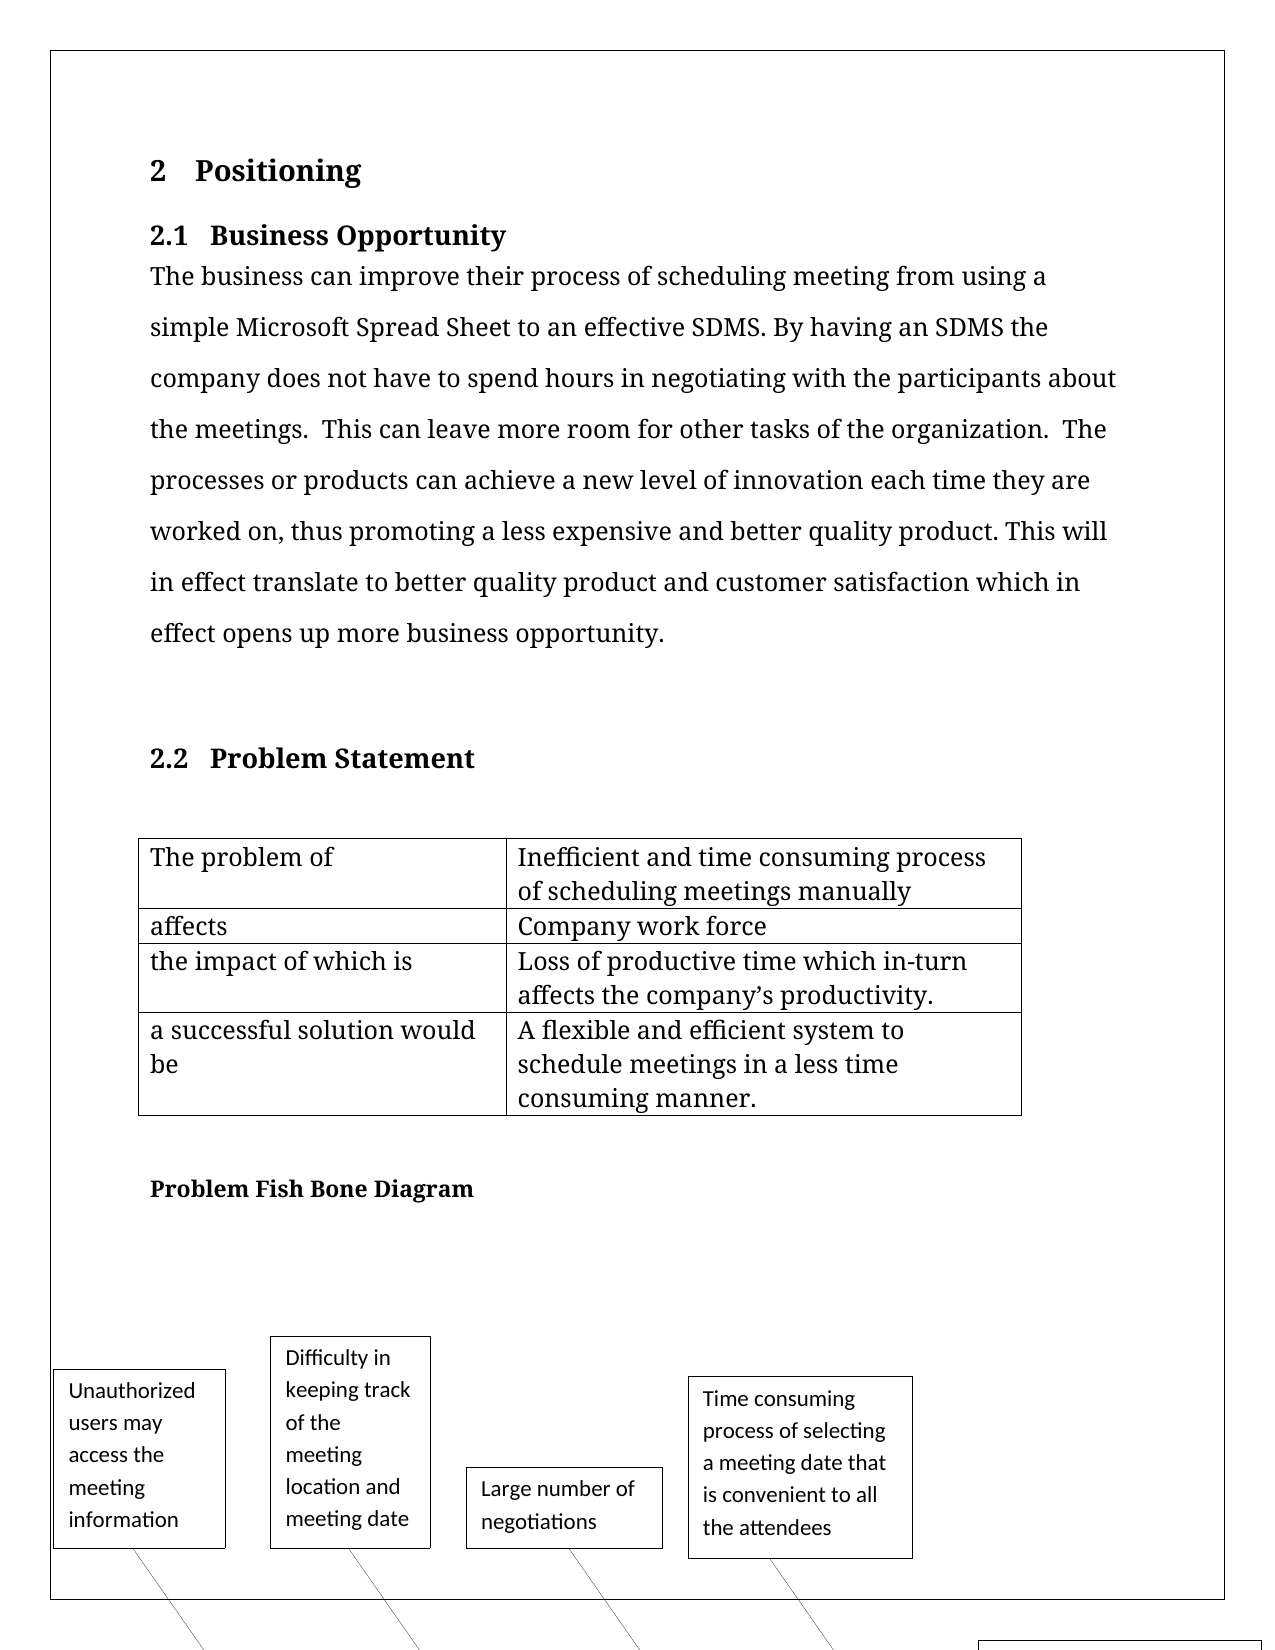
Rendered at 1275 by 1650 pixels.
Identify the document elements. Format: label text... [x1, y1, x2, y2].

text Problem Fish Bone Diagram [150, 1173, 1125, 1204]
subtitle Problem Statement [150, 739, 1125, 776]
table_cell Company work force [507, 909, 1021, 942]
table_cell a successful solution would be [139, 1013, 506, 1115]
table_cell affects [139, 909, 506, 942]
table_header Inefficient and time consuming process of scheduling meetings manually [507, 839, 1021, 907]
table_cell the impact of which is [139, 944, 506, 1012]
subtitle Business Opportunity [150, 216, 1125, 253]
subtitle Positioning [150, 150, 1125, 190]
table_cell A flexible and efficient system to schedule meetings in a less time consuming manner. [507, 1013, 1021, 1115]
table_header The problem of [139, 839, 506, 907]
table_cell Loss of productive time which in-turn affects the company’s productivity. [507, 944, 1021, 1012]
text The business can improve their process of scheduling meeting from using a simple Microsoft Spread Sheet to an effective SDMS. By having an SDMS the company does not have to spend hours in negotiating with the participants about the meetings. This can leave more room for other tasks of the organization. The processes or products can achieve a new level of innovation each time they are worked on, thus promoting a less expensive and better quality product. This will in effect translate to better quality product and customer satisfaction which in effect opens up more business opportunity. [150, 259, 1125, 650]
